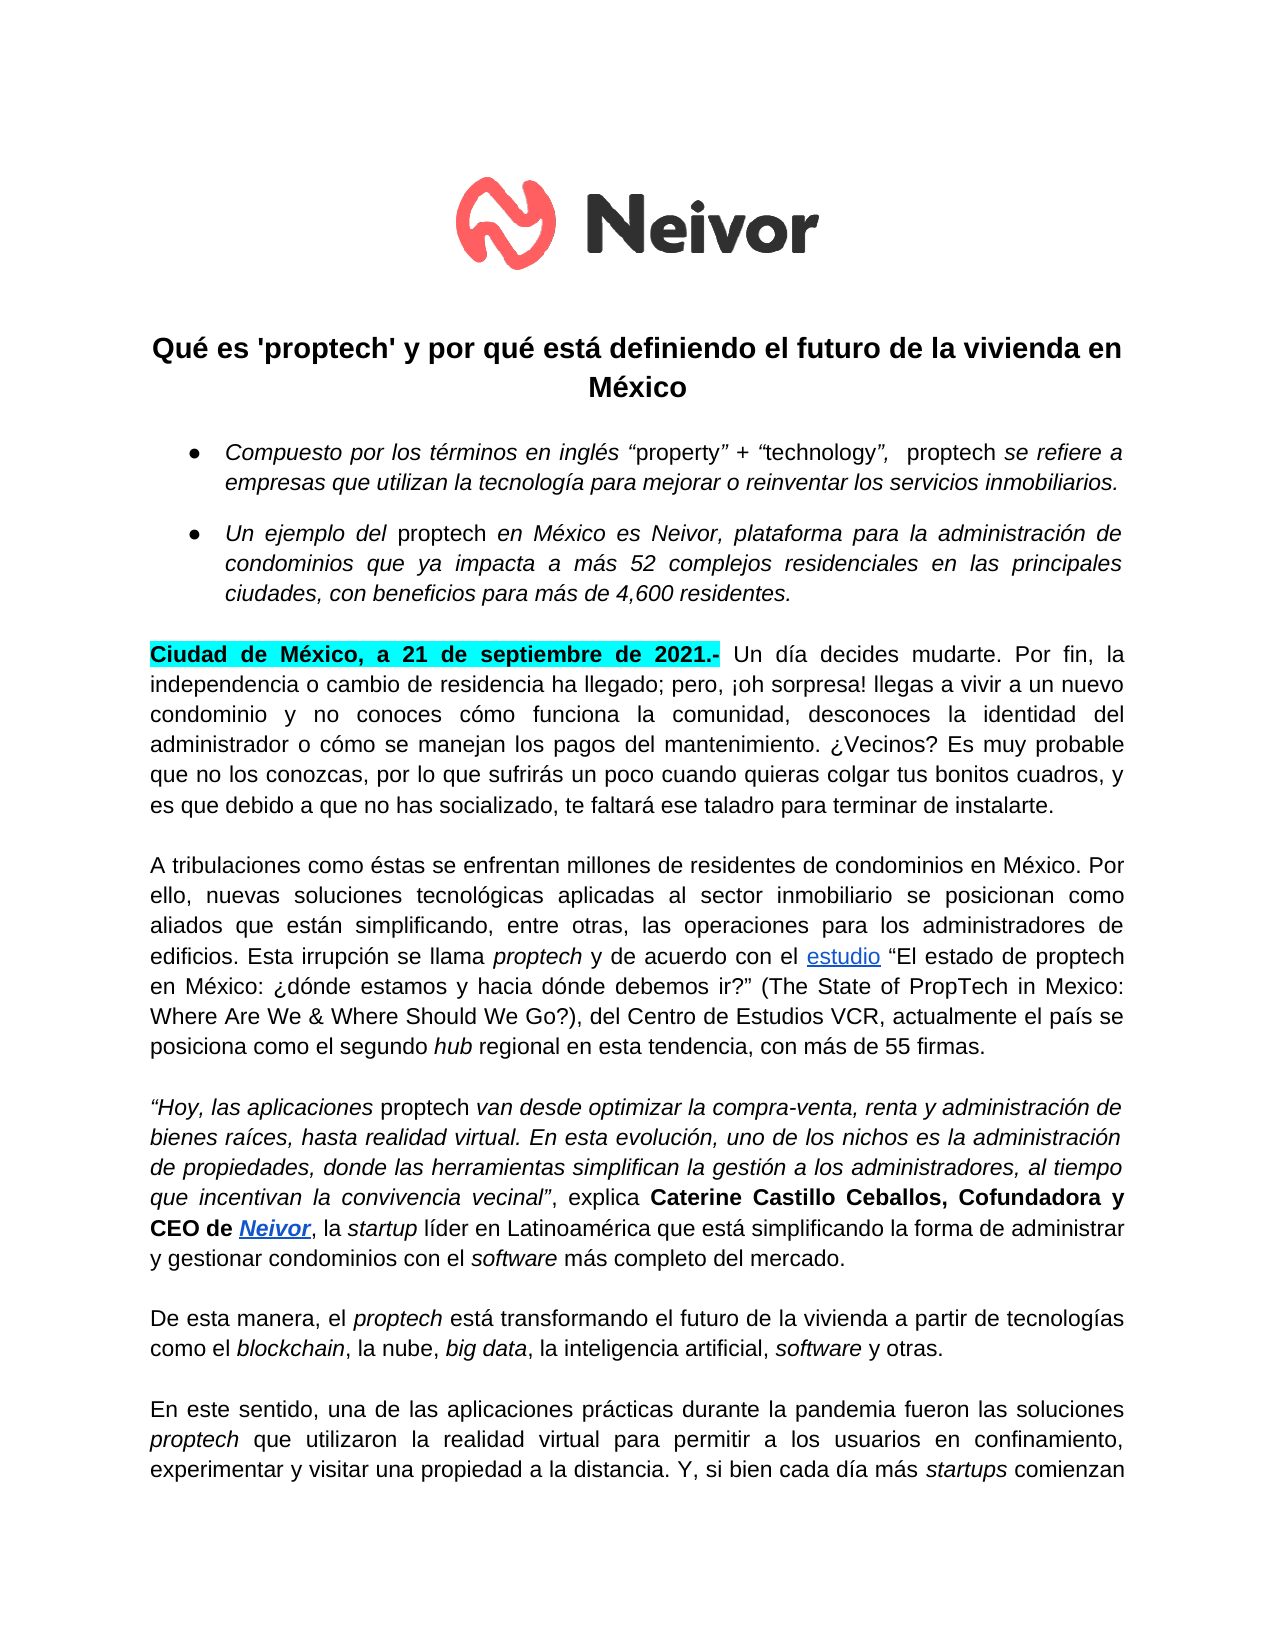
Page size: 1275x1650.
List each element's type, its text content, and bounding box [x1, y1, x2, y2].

list Compuesto por los términos en inglés “property” + “technology”, proptech se refiere a empresas que utilizan la tecnología para mejorar o reinventar los servicios inmobiliarios. [187, 438, 1125, 495]
text Qué es 'proptech' y por qué está definiendo el futuro de la vivienda en México [150, 331, 1125, 403]
text De esta manera, el proptech está transformando el futuro de la vivienda a partir de tecnologías como el blockchain, la nube, big data, la inteligencia artificial, software y otras. [150, 1305, 1125, 1362]
text Ciudad de México, a 21 de septiembre de 2021.- Un día decides mudarte. Por fin, la independencia o cambio de residencia ha llegado; pero, ¡oh sorpresa! llegas a vivir a un nuevo condominio y no conoces cómo funciona la comunidad, desconoces la identidad del administrador o cómo se manejan los pagos del mantenimiento. ¿Vecinos? Es muy probable que no los conozcas, por lo que sufrirás un poco cuando quieras colgar tus bonitos cuadros, y es que debido a que no has socializado, te faltará ese taladro para terminar de instalarte. [150, 641, 1125, 818]
text A tribulaciones como éstas se enfrentan millones de residentes de condominios en México. Por ello, nuevas soluciones tecnológicas aplicadas al sector inmobiliario se posicionan como aliados que están simplificando, entre otras, las operaciones para los administradores de edificios. Esta irrupción se llama proptech y de acuerdo con el estudio “El estado de proptech en México: ¿dónde estamos y hacia dónde debemos ir?” (The State of PropTech in Mexico: Where Are We & Where Should We Go?), del Centro de Estudios VCR, actualmente el país se posiciona como el segundo hub regional en esta tendencia, con más de 55 firmas. [150, 852, 1125, 1060]
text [150, 1396, 1125, 1483]
picture [451, 168, 823, 278]
text “Hoy, las aplicaciones proptech van desde optimizar la compra-venta, renta y administración de bienes raíces, hasta realidad virtual. En esta evolución, uno de los nichos es la administración de propiedades, donde las herramientas simplifican la gestión a los administradores, al tiempo que incentivan la convivencia vecinal”, explica Caterine Castillo Ceballos, Cofundadora y CEO de Neivor, la startup líder en Latinoamérica que está simplificando la forma de administrar y gestionar condominios con el software más completo del mercado. [150, 1094, 1125, 1271]
list Un ejemplo del proptech en México es Neivor, plataforma para la administración de condominios que ya impacta a más 52 complejos residenciales en las principales ciudades, con beneficios para más de 4,600 residentes. [187, 520, 1125, 607]
